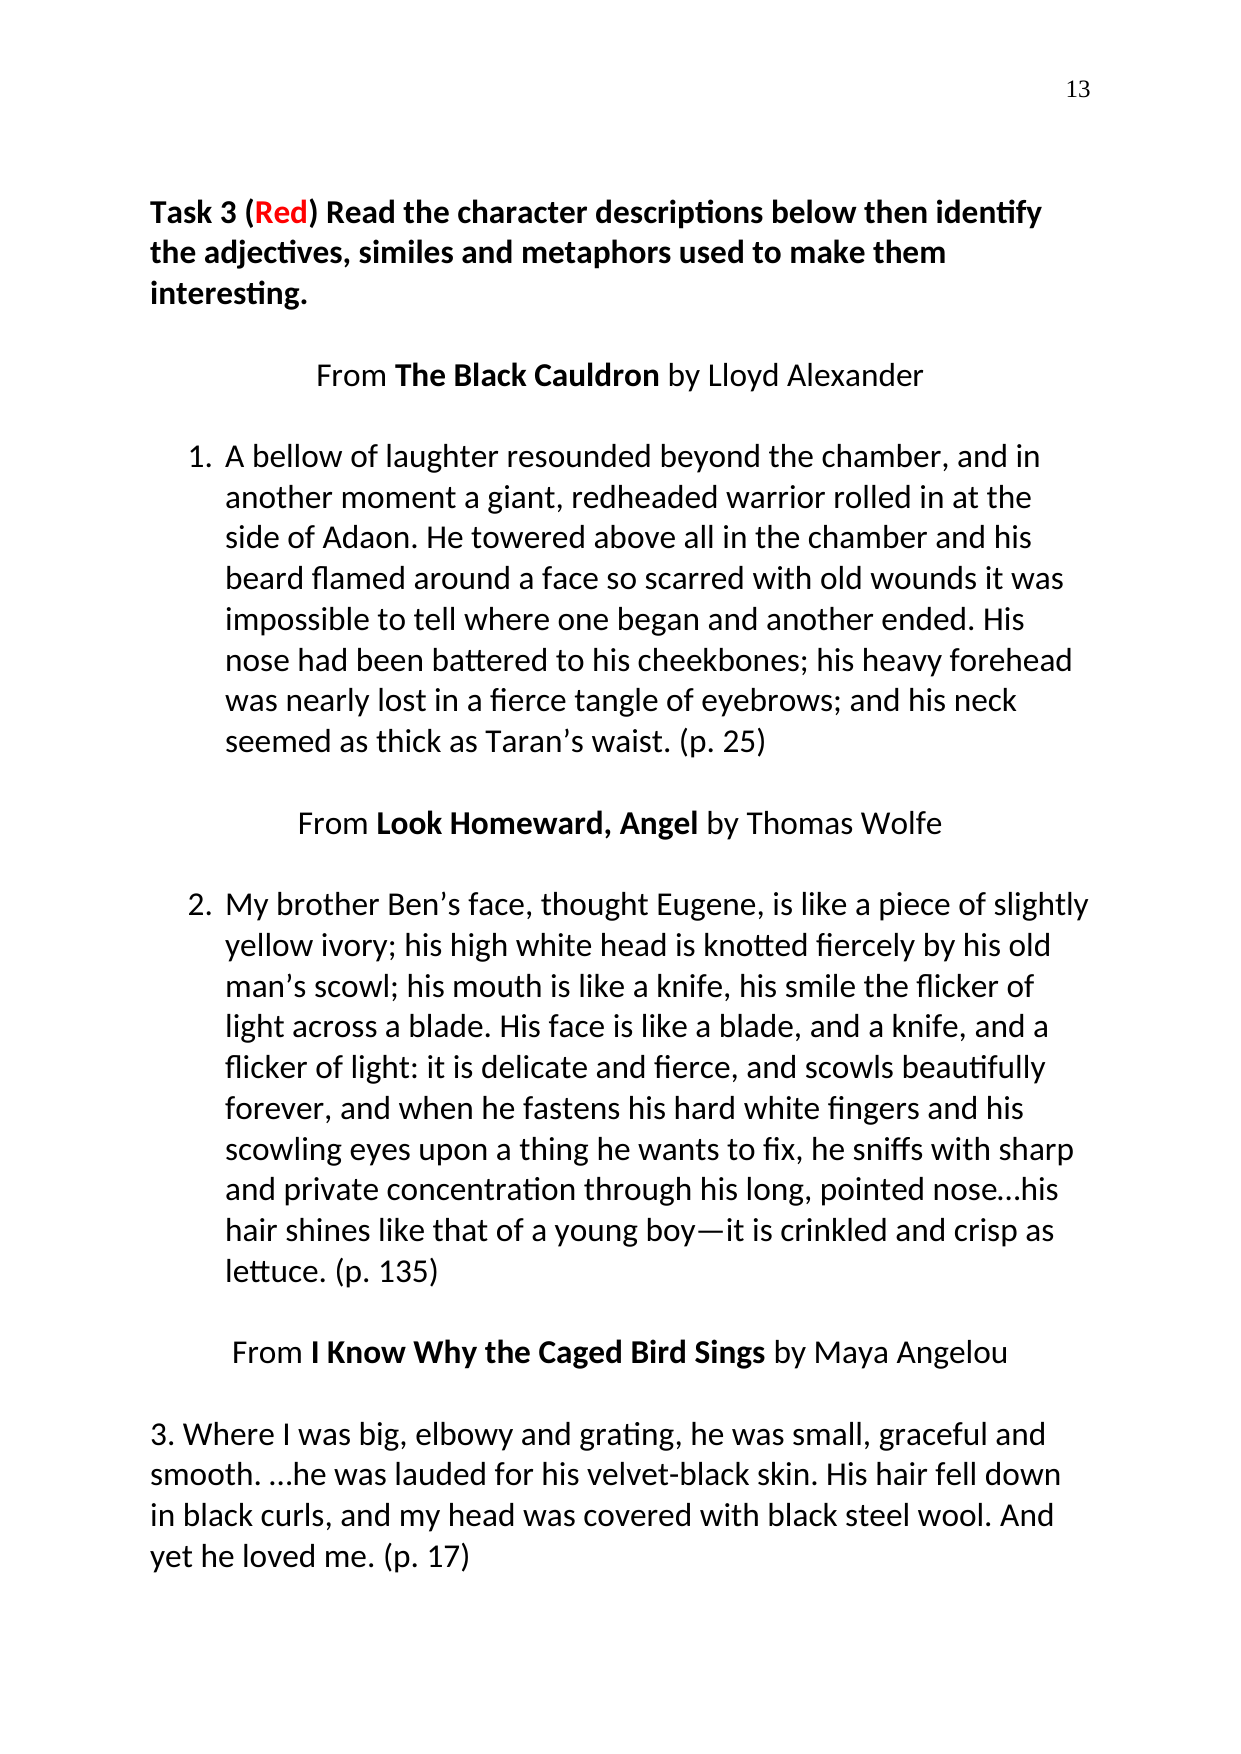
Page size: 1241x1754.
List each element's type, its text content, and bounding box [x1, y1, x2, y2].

list My brother Ben’s face, thought Eugene, is like a piece of slightly yellow ivory; his high white head is knotted fiercely by his old man’s scowl; his mouth is like a knife, his smile the flicker of light across a blade. His face is like a blade, and a knife, and a flicker of light: it is delicate and fierce, and scowls beautifully forever, and when he fastens his hard white fingers and his scowling eyes upon a thing he wants to fix, he sniffs with sharp and private concentration through his long, pointed nose…his hair shines like that of a young boy—it is crinkled and crisp as lettuce. (p. 135) [187, 883, 1090, 1290]
text From The Black Cauldron by Lloyd Alexander [150, 354, 1090, 394]
text Task 3 (Red) Read the character descriptions below then identify the adjectives, similes and metaphors used to make them interesting. [150, 191, 1090, 313]
text From Look Homeward, Angel by Thomas Wolfe [150, 802, 1090, 842]
text From I Know Why the Caged Bird Sings by Maya Angelou [150, 1331, 1090, 1372]
text 3. Where I was big, elbowy and grating, he was small, graceful and smooth. …he was lauded for his velvet-black skin. His hair fell down in black curls, and my head was covered with black steel wool. And yet he loved me. (p. 17) [150, 1413, 1090, 1576]
list A bellow of laughter resounded beyond the chamber, and in another moment a giant, redheaded warrior rolled in at the side of Adaon. He towered above all in the chamber and his beard flamed around a face so scarred with old wounds it was impossible to tell where one began and another ended. His nose had been battered to his cheekbones; his heavy forehead was nearly lost in a fierce tangle of eyebrows; and his neck seemed as thick as Taran’s waist. (p. 25) [187, 435, 1090, 761]
